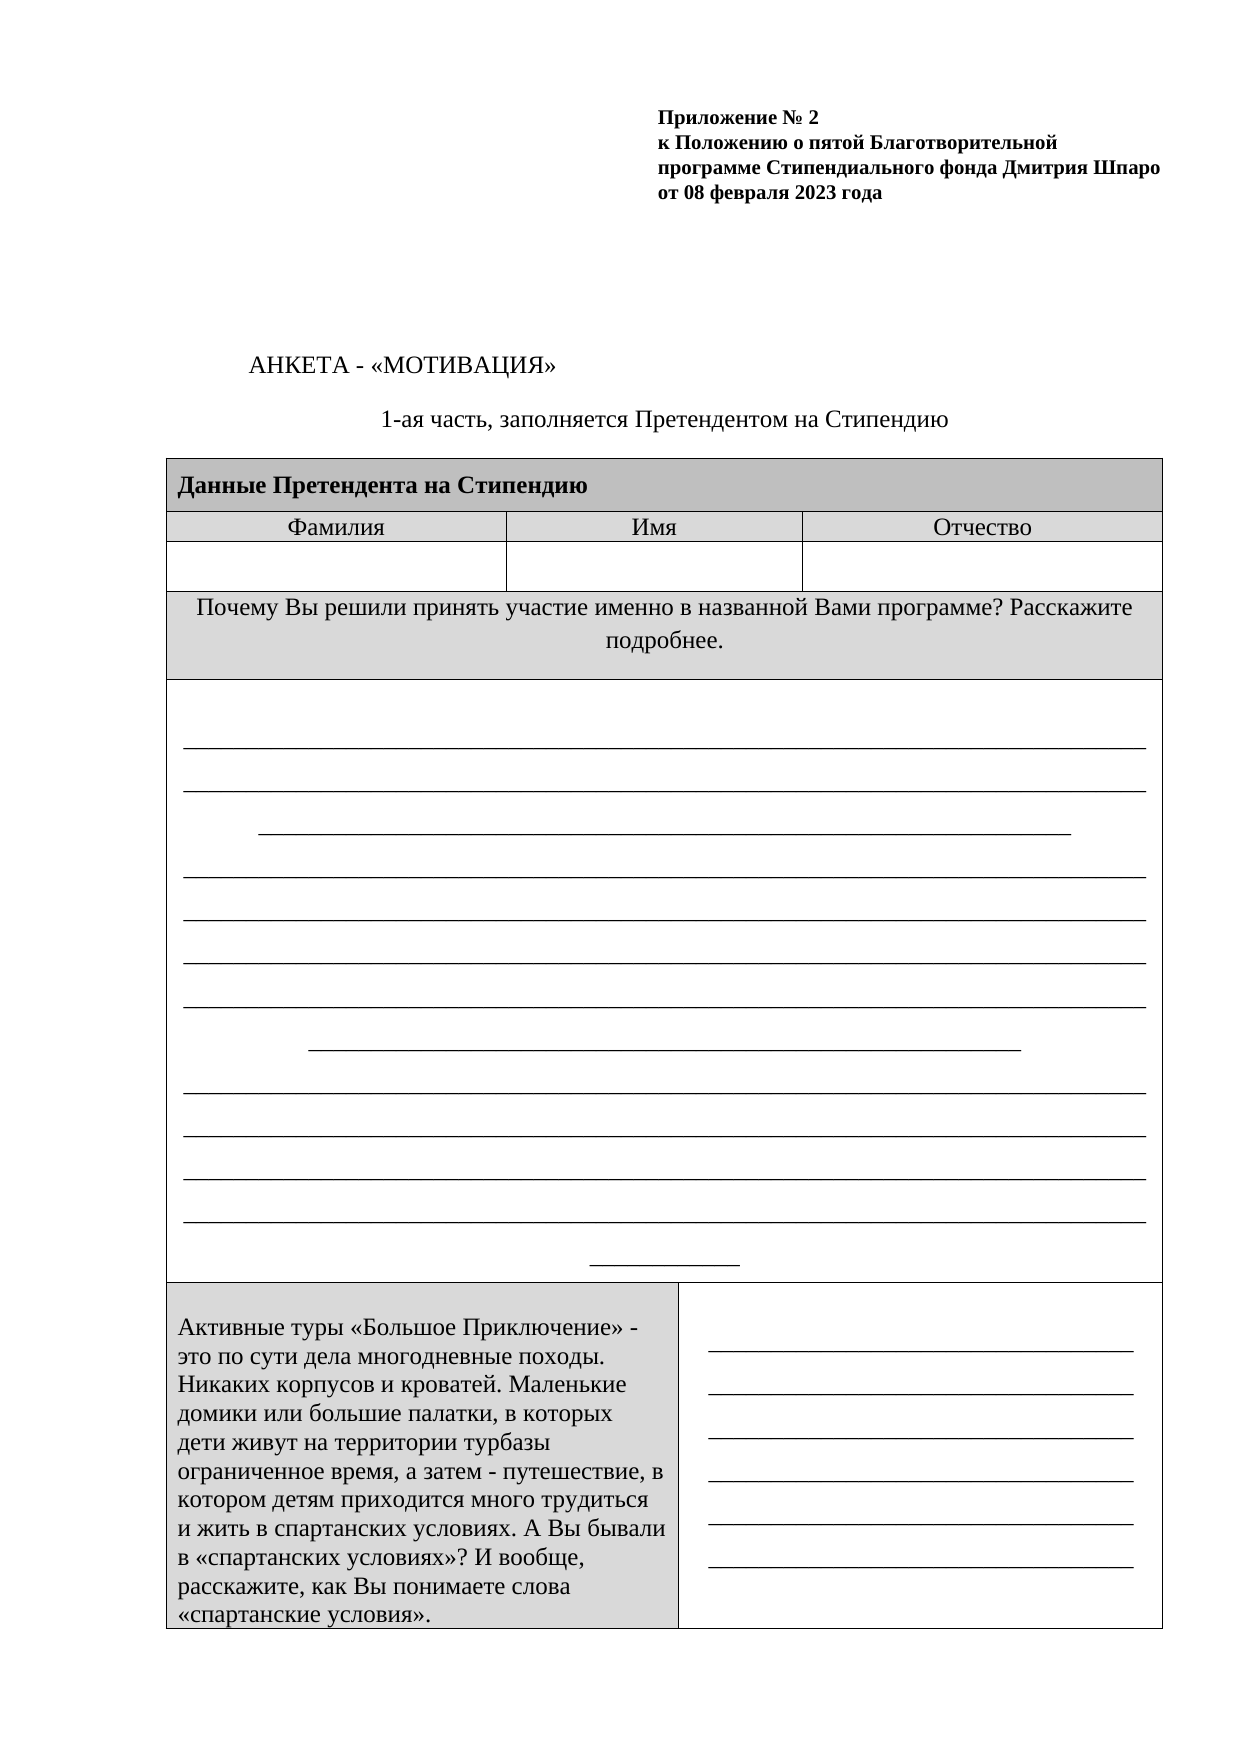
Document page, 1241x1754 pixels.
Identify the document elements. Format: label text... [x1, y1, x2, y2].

table_cell Фамилия [167, 512, 506, 541]
table_cell [167, 542, 506, 591]
table_cell Имя [507, 512, 802, 541]
text АНКЕТА - «МОТИВАЦИЯ» [177, 346, 1152, 379]
table_cell Почему Вы решили принять участие именно в названной Вами программе? Расскажите подробнее. [167, 592, 1162, 679]
table_cell Отчество [803, 512, 1162, 541]
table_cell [167, 1283, 678, 1628]
text 1-ая часть, заполняется Претендентом на Стипендию [177, 404, 1152, 433]
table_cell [679, 1283, 1162, 1628]
table_header Приложение № 2 к Положению о пятой Благотворительной программе Стипендиального фонда Дмитрия Шпаро от 08 февраля 2023 года [646, 54, 1172, 351]
table_cell [803, 542, 1162, 591]
table_header Данные Претендента на Стипендию [167, 459, 1162, 511]
table_cell ___________________________________________________________________________________________________________________________________________________________________________________________________________________________ _____________________________________________________________________________________________________________________________________________________________________________________________________________________________________________________________________________________________________________________________________________________________________________ ________________________________________________________________________________________________________________________________________________________________________________________________________________________________________________________________________________________________________________________________ [167, 680, 1162, 1282]
table_cell [507, 542, 802, 591]
